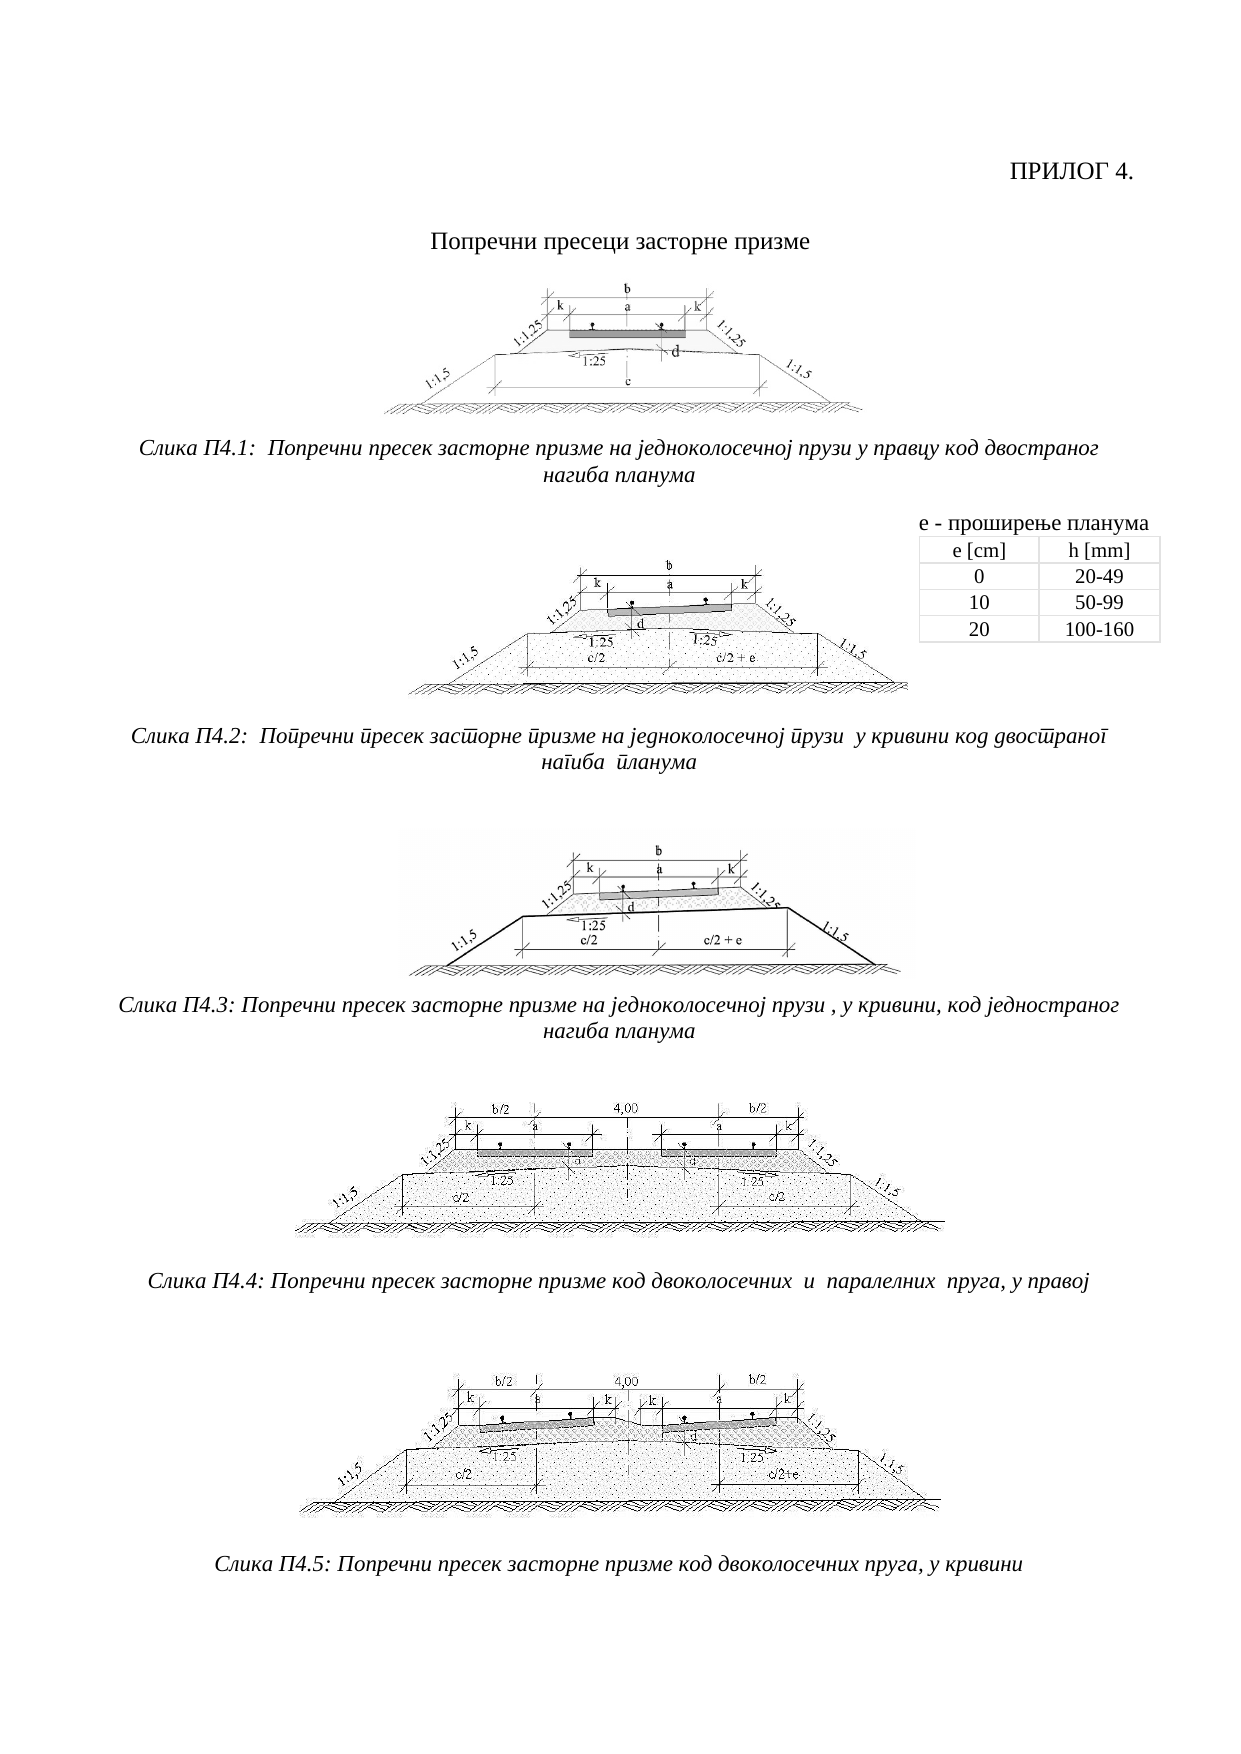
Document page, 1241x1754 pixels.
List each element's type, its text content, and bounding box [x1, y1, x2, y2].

text Слика П4.2: Попречни пресек засторне призме на једноколосечној прузи у кривини код двостраног нагиба планума [106, 722, 1134, 774]
text ПРИЛОГ 4. [106, 156, 1134, 185]
text Слика П4.4: Попречни пресек засторне призме код двоколосечних и паралелних пруга, у правој [106, 1267, 1134, 1293]
text Слика П4.3: Попречни пресек засторне призме на једноколосечној прузи , у кривини, код једностраног нагиба планума [106, 991, 1134, 1044]
text Слика П4.5: Попречни пресек засторне призме код двоколосечних пруга, у кривини [106, 1550, 1134, 1576]
text Слика П4.1: Попречни пресек засторне призме на једноколосечној прузи у правцу код двостраног нагиба планума [106, 434, 1134, 487]
text Попречни пресеци засторне призме [106, 226, 1134, 255]
